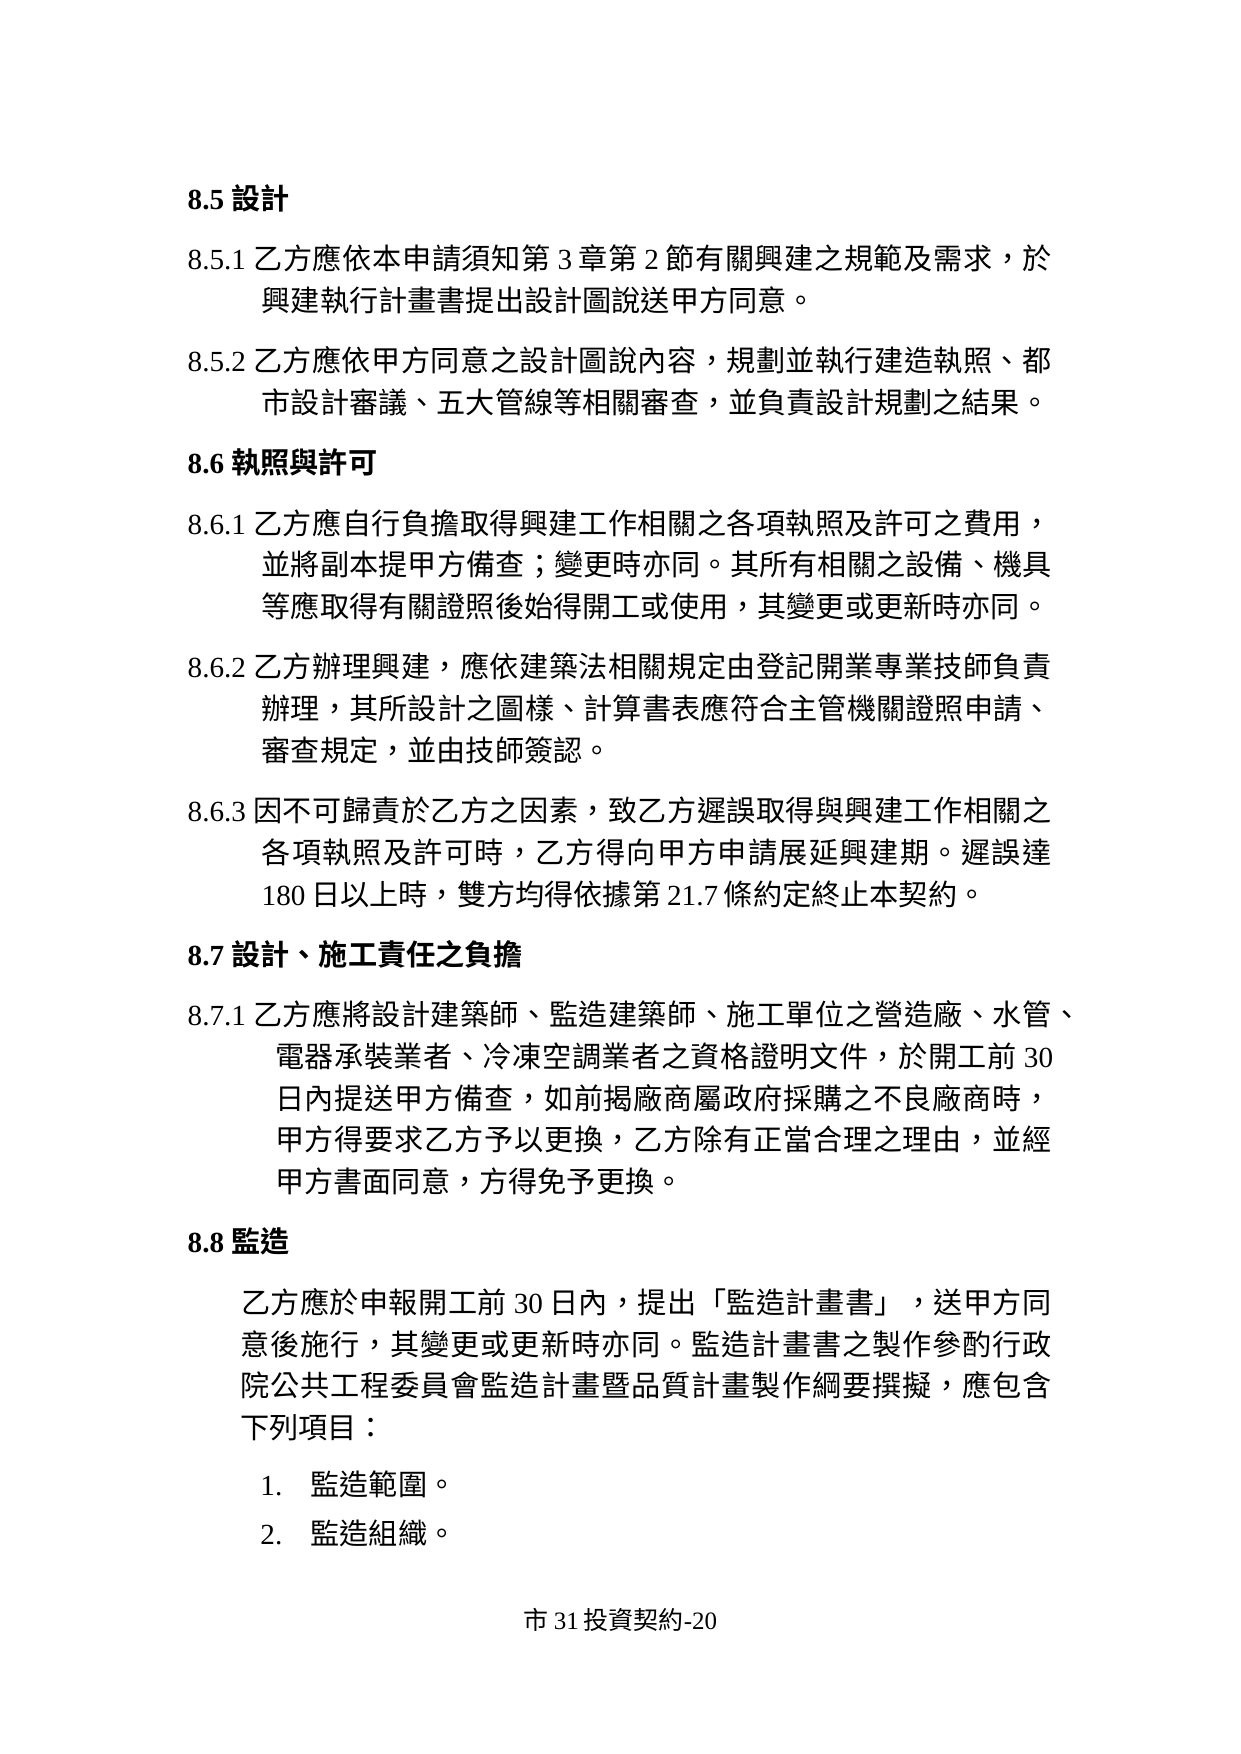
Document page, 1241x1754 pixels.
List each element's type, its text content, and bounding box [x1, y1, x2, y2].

subtitle 執照與許可 [187, 440, 1053, 482]
subtitle 乙方辦理興建，應依建築法相關規定由登記開業專業技師負責辦理，其所設計之圖樣、計算書表應符合主管機關證照申請、審查規定，並由技師簽認。 [187, 644, 1053, 769]
subtitle 乙方應依甲方同意之設計圖說內容，規劃並執行建造執照、都市設計審議、五大管線等相關審查，並負責設計規劃之結果。 [187, 338, 1053, 422]
list 監造範圍。 [260, 1465, 1053, 1503]
subtitle 因不可歸責於乙方之因素，致乙方遲誤取得與興建工作相關之各項執照及許可時，乙方得向甲方申請展延興建期。遲誤達180日以上時，雙方均得依據第21.7條約定終止本契約。 [187, 788, 1053, 913]
subtitle 乙方應自行負擔取得興建工作相關之各項執照及許可之費用，並將副本提甲方備查；變更時亦同。其所有相關之設備、機具等應取得有關證照後始得開工或使用，其變更或更新時亦同。 [187, 501, 1053, 626]
list 監造組織。 [260, 1514, 1053, 1552]
subtitle 設計 [187, 176, 1053, 217]
subtitle 乙方應將設計建築師、監造建築師、施工單位之營造廠、水管、電器承裝業者、冷凍空調業者之資格證明文件，於開工前30日內提送甲方備查，如前揭廠商屬政府採購之不良廠商時，甲方得要求乙方予以更換，乙方除有正當合理之理由，並經甲方書面同意，方得免予更換。 [187, 992, 1053, 1201]
subtitle 乙方應依本申請須知第3章第2節有關興建之規範及需求，於興建執行計畫書提出設計圖說送甲方同意。 [187, 236, 1053, 319]
text 乙方應於申報開工前30日內，提出「監造計畫書」，送甲方同意後施行，其變更或更新時亦同。監造計畫書之製作參酌行政院公共工程委員會監造計畫暨品質計畫製作綱要撰擬，應包含下列項目： [240, 1280, 1053, 1447]
subtitle 監造 [187, 1219, 1053, 1261]
subtitle 設計、施工責任之負擔 [187, 932, 1053, 974]
